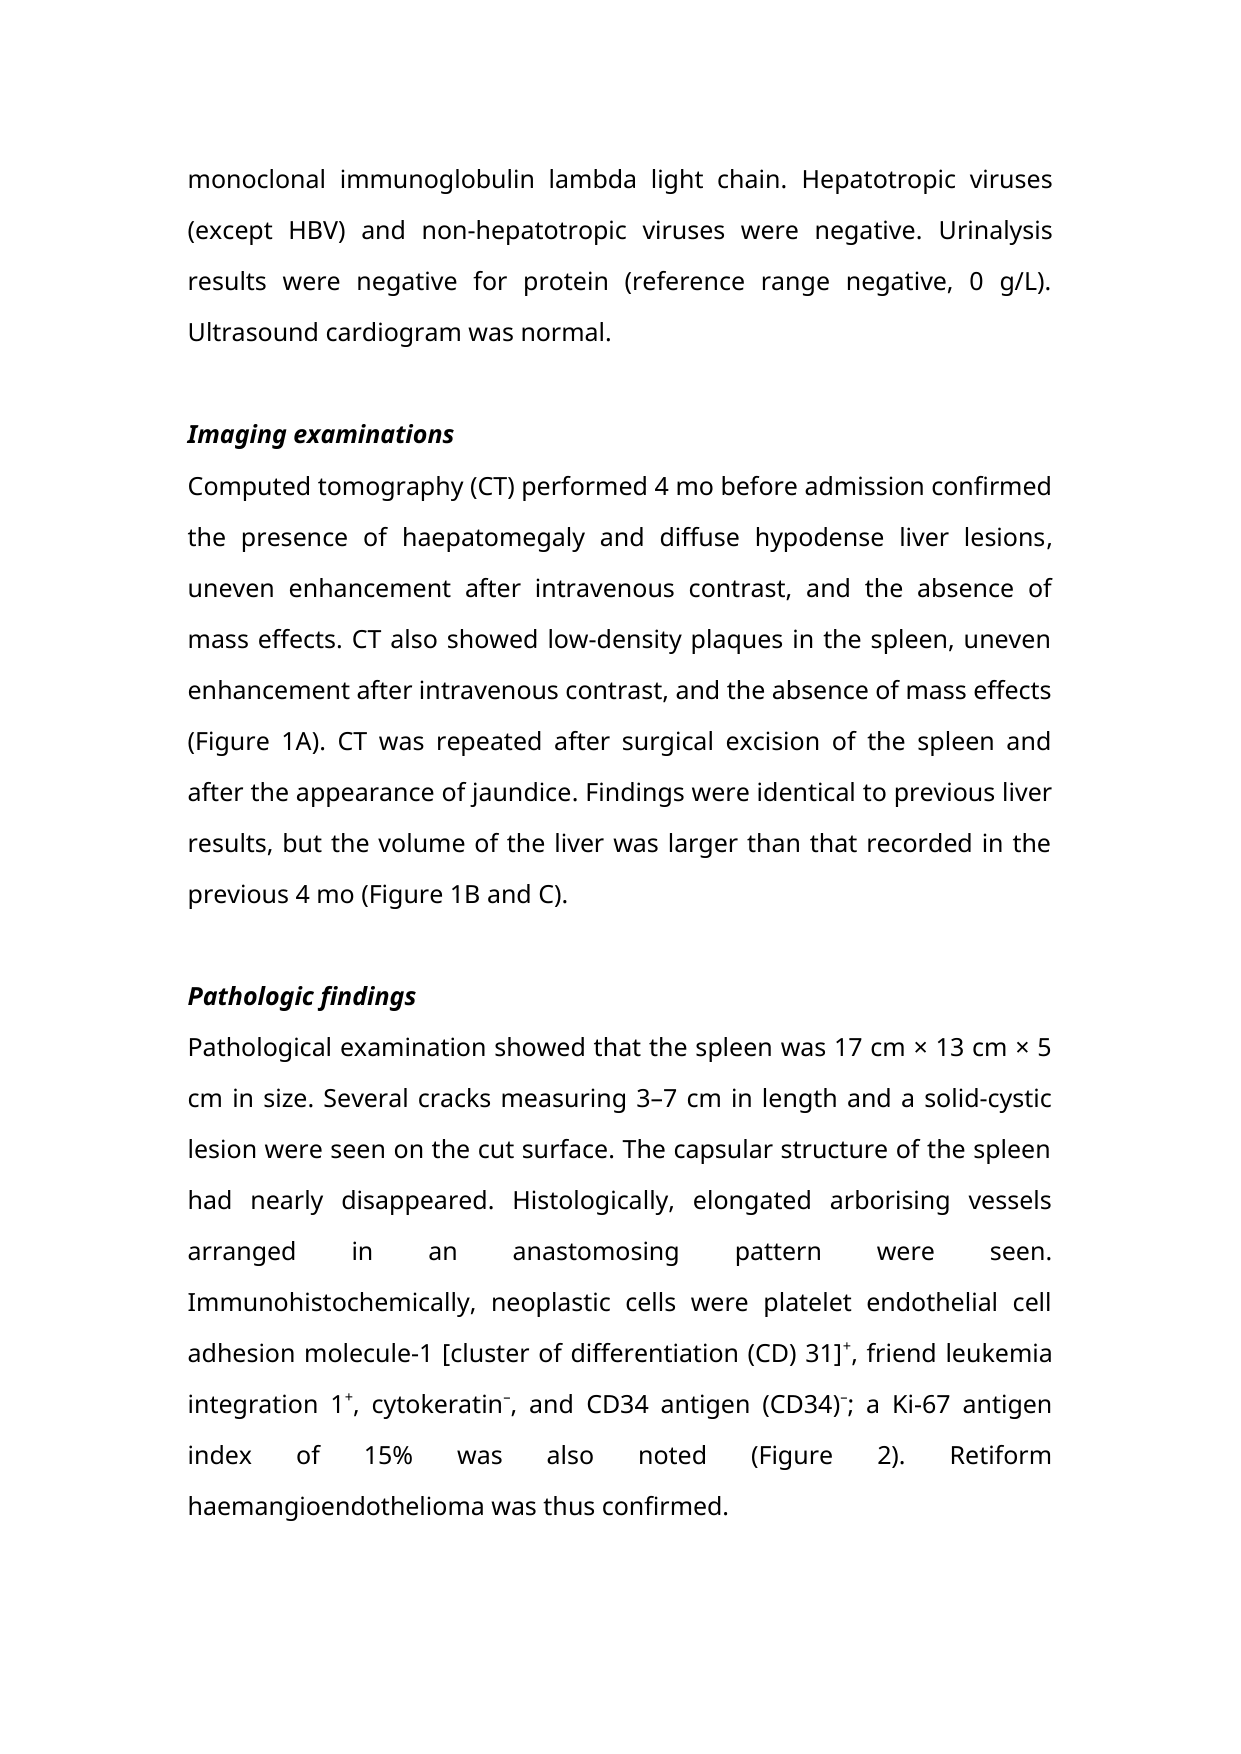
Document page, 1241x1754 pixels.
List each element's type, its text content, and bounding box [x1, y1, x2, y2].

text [187, 162, 1053, 349]
text Imaging examinations [187, 417, 1053, 451]
text Computed tomography (CT) performed 4 mo before admission confirmed the presence of haepatomegaly and diffuse hypodense liver lesions, uneven enhancement after intravenous contrast, and the absence of mass effects. CT also showed low-density plaques in the spleen, uneven enhancement after intravenous contrast, and the absence of mass effects (Figure 1A). CT was repeated after surgical excision of the spleen and after the appearance of jaundice. Findings were identical to previous liver results, but the volume of the liver was larger than that recorded in the previous 4 mo (Figure 1B and C). [187, 468, 1053, 911]
text Pathologic findings [187, 979, 1053, 1013]
text Pathological examination showed that the spleen was 17 cm × 13 cm × 5 cm in size. Several cracks measuring 3–7 cm in length and a solid-cystic lesion were seen on the cut surface. The capsular structure of the spleen had nearly disappeared. Histologically, elongated arborising vessels arranged in an anastomosing pattern were seen. Immunohistochemically, neoplastic cells were platelet endothelial cell adhesion molecule-1 [cluster of differentiation (CD) 31]+, friend leukemia integration 1+, cytokeratin–, and CD34 antigen (CD34)–; a Ki-67 antigen index of 15% was also noted (Figure 2). Retiform haemangioendothelioma was thus confirmed. [187, 1030, 1053, 1523]
